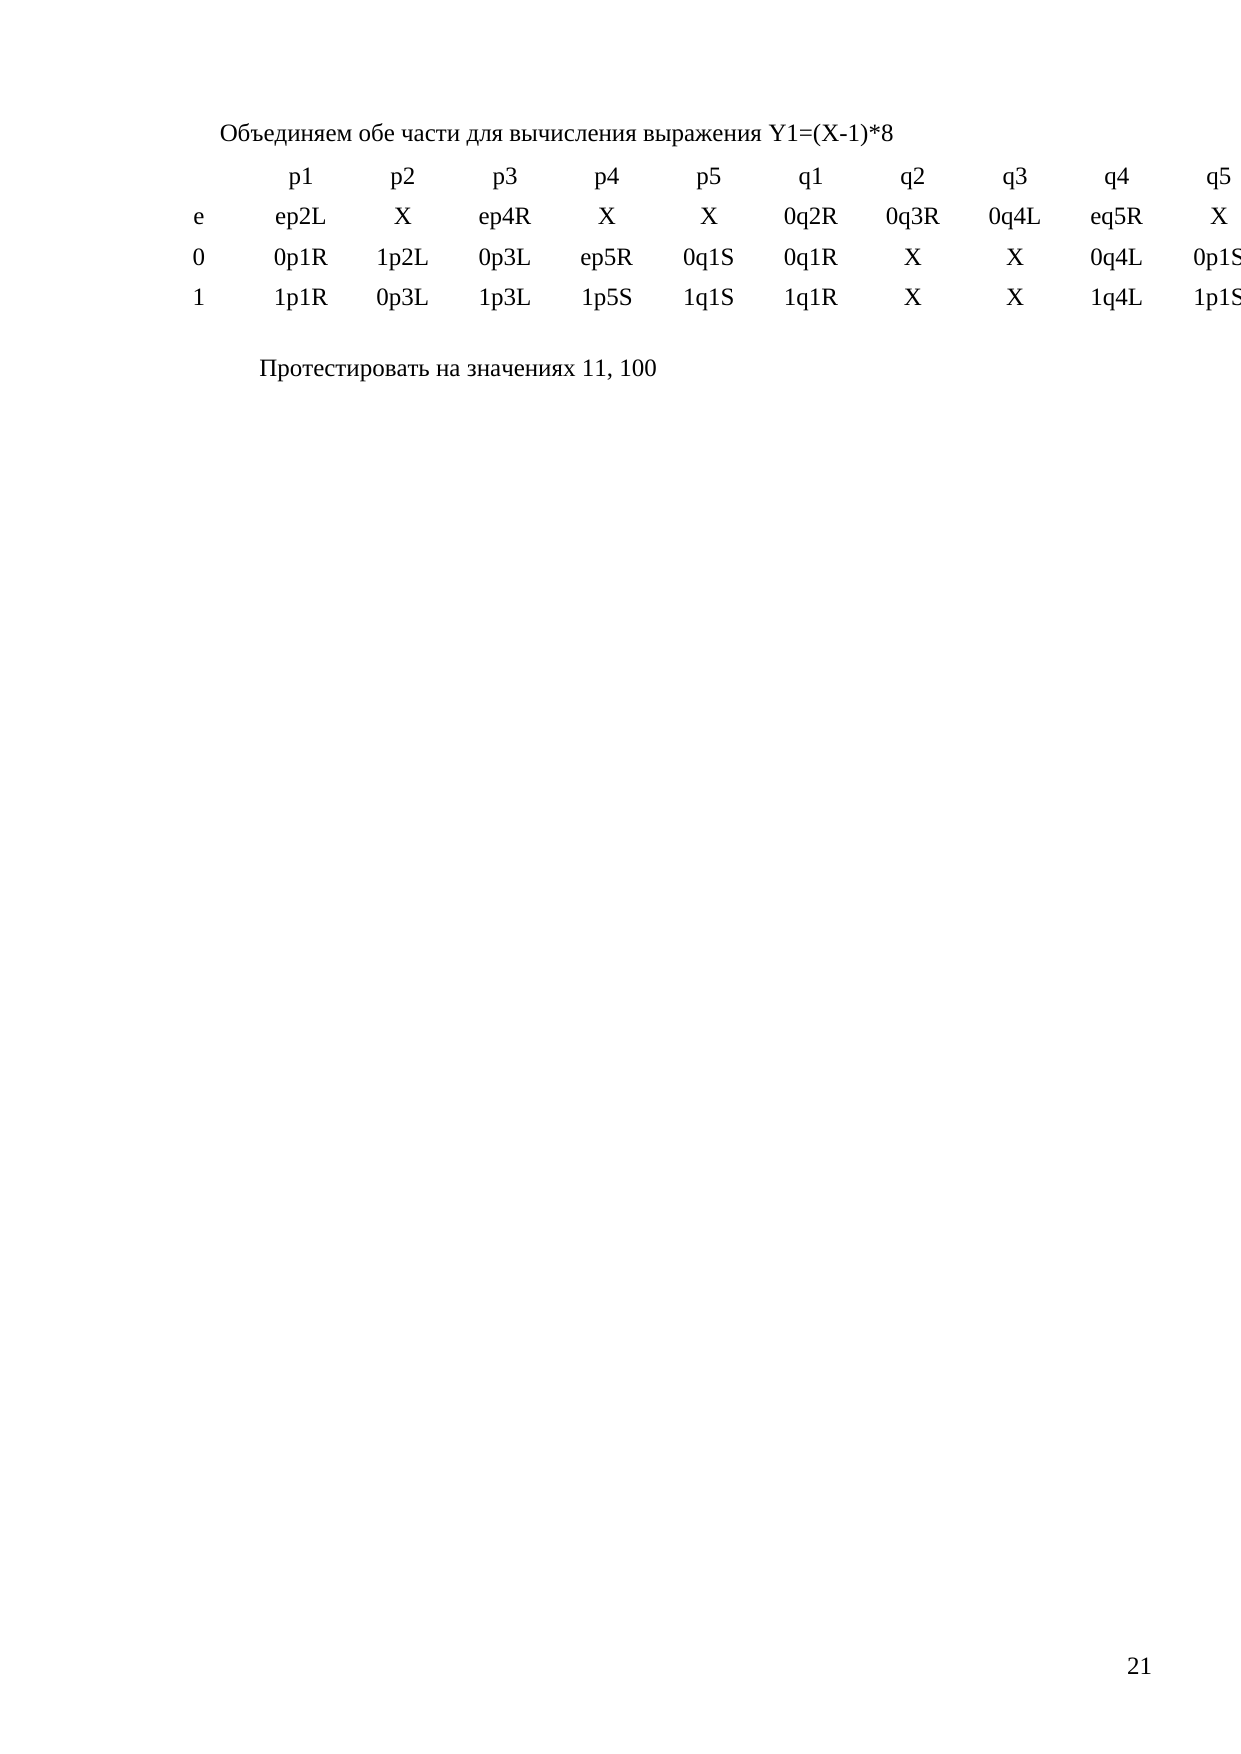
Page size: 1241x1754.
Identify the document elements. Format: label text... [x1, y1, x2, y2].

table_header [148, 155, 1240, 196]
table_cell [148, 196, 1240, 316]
text Объединяем обе части для вычисления выражения Y1=(X-1)*8 [219, 118, 1152, 147]
text Протестировать на значениях 11, 100 [185, 353, 1152, 382]
